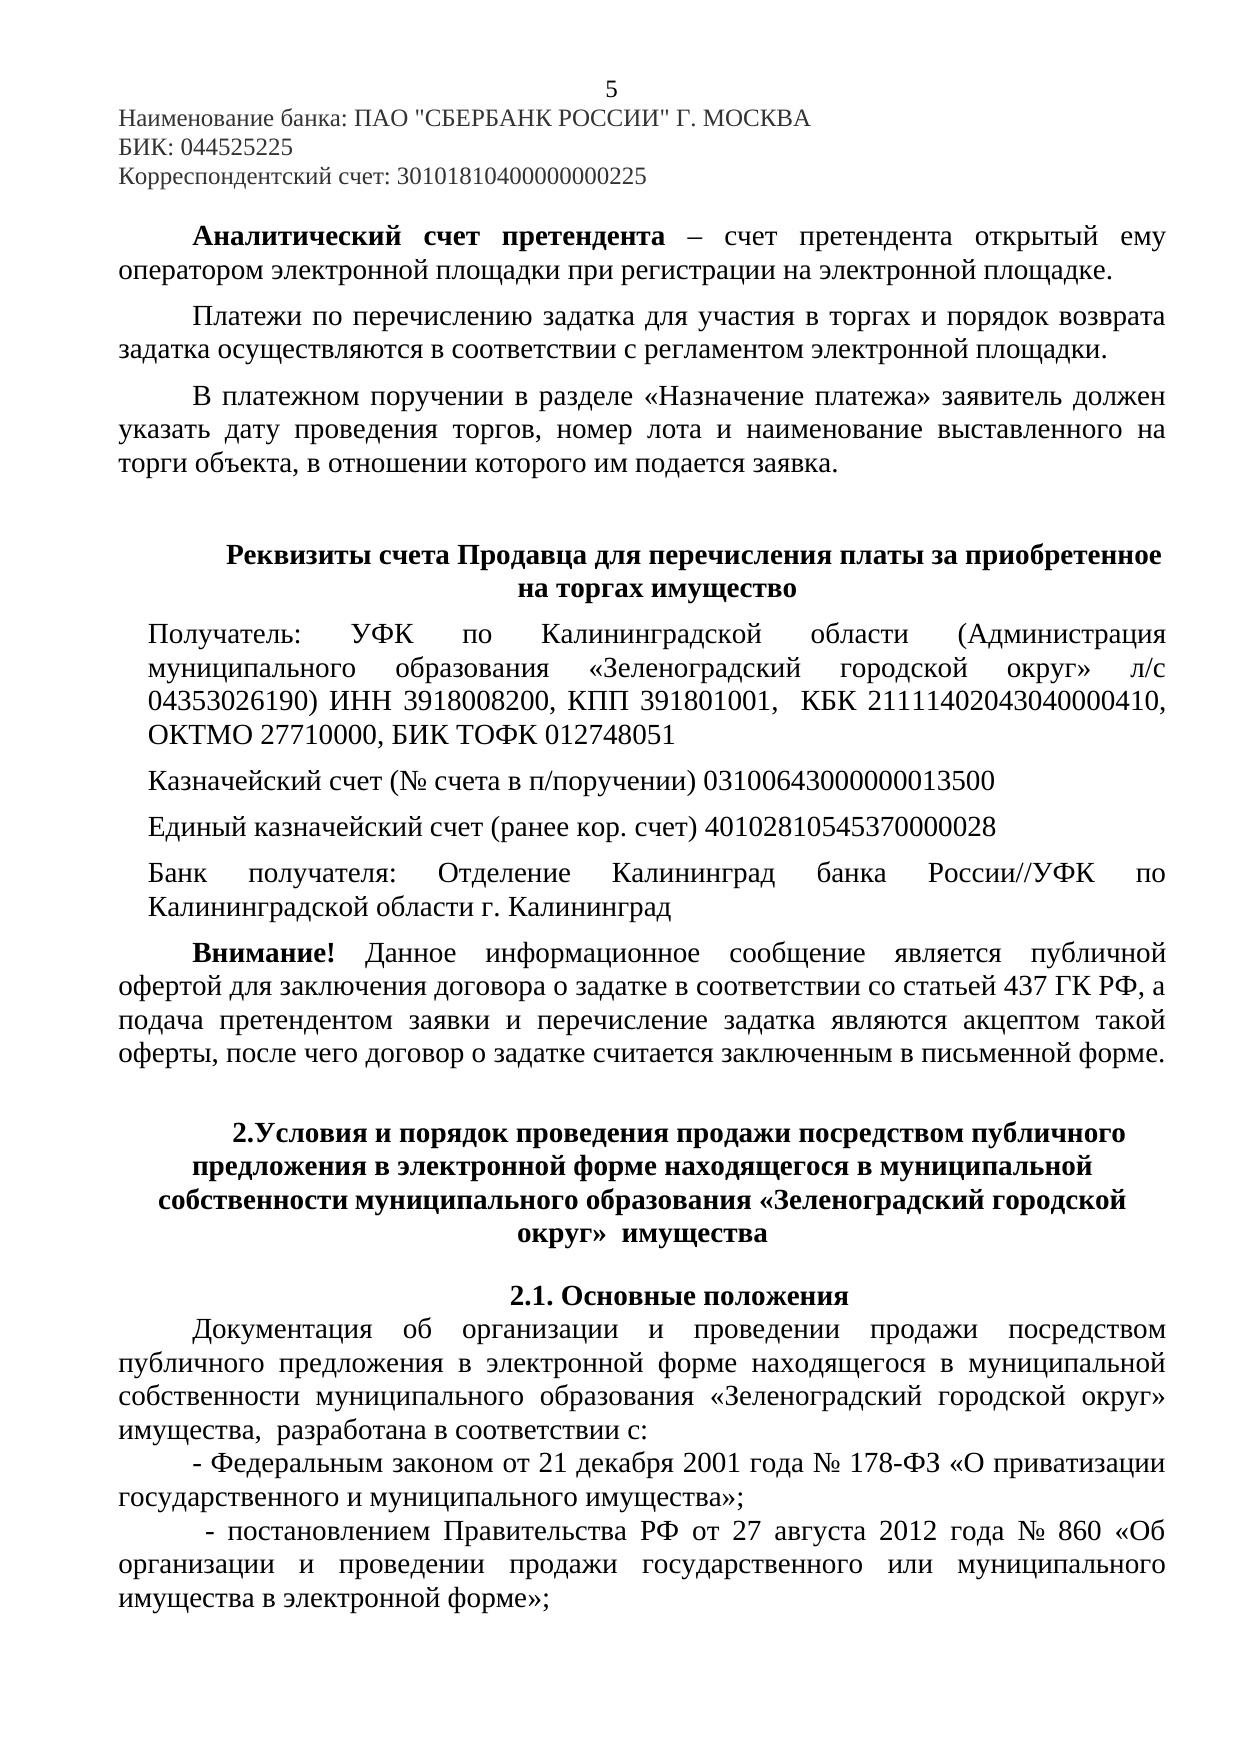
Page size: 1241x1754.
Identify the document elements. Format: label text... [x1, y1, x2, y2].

text Документация об организации и проведении продажи посредством публичного предложения в электронной форме находящегося в муниципальной собственности муниципального образования «Зеленоградский городской округ» имущества, разработана в соответствии с: [118, 1311, 1167, 1446]
text В платежном поручении в разделе «Назначение платежа» заявитель должен указать дату проведения торгов, номер лота и наименование выставленного на торги объекта, в отношении которого им подается заявка. [118, 378, 1167, 478]
text Получатель: УФК по Калининградской области (Администрация муниципального образования «Зеленоградский городской округ» л/с 04353026190) ИНН 3918008200, КПП 391801001, КБК 21111402043040000410, ОКТМО 27710000, БИК ТОФК 012748051 [148, 616, 1167, 751]
text 2.Условия и порядок проведения продажи посредством публичного предложения в электронной форме находящегося в муниципальной собственности муниципального образования «Зеленоградский городской округ» имущества [118, 1115, 1167, 1249]
text - Федеральным законом от 21 декабря 2001 года № 178-ФЗ «О приватизации государственного и муниципального имущества»; [118, 1446, 1167, 1513]
text Платежи по перечислению задатка для участия в торгах и порядок возврата задатка осуществляются в соответствии с регламентом электронной площадки. [118, 298, 1167, 365]
text Реквизиты счета Продавца для перечисления платы за приобретенное на торгах имущество [148, 537, 1167, 604]
text - постановлением Правительства РФ от 27 августа 2012 года № 860 «Об организации и проведении продажи государственного или муниципального имущества в электронной форме»; [118, 1513, 1167, 1613]
text Внимание! Данное информационное сообщение является публичной офертой для заключения договора о задатке в соответствии со статьей 437 ГК РФ, а подача претендентом заявки и перечисление задатка являются акцептом такой оферты, после чего договор о задатке считается заключенным в письменной форме. [118, 935, 1167, 1069]
text 2.1. Основные положения [118, 1278, 1167, 1311]
text Единый казначейский счет (ранее кор. счет) 40102810545370000028 [148, 809, 1167, 843]
text Аналитический счет претендента – счет претендента открытый ему оператором электронной площадки при регистрации на электронной площадке. [118, 218, 1167, 286]
text Казначейский счет (№ счета в п/поручении) 03100643000000013500 [148, 763, 1167, 797]
text Наименование банка: ПАО "СБЕРБАНК РОССИИ" Г. МОСКВА БИК: 044525225 Корреспондентский счет: 30101810400000000225 [118, 103, 1167, 190]
text Банк получателя: Отделение Калининград банка России//УФК по Калининградской области г. Калининград [148, 855, 1167, 922]
